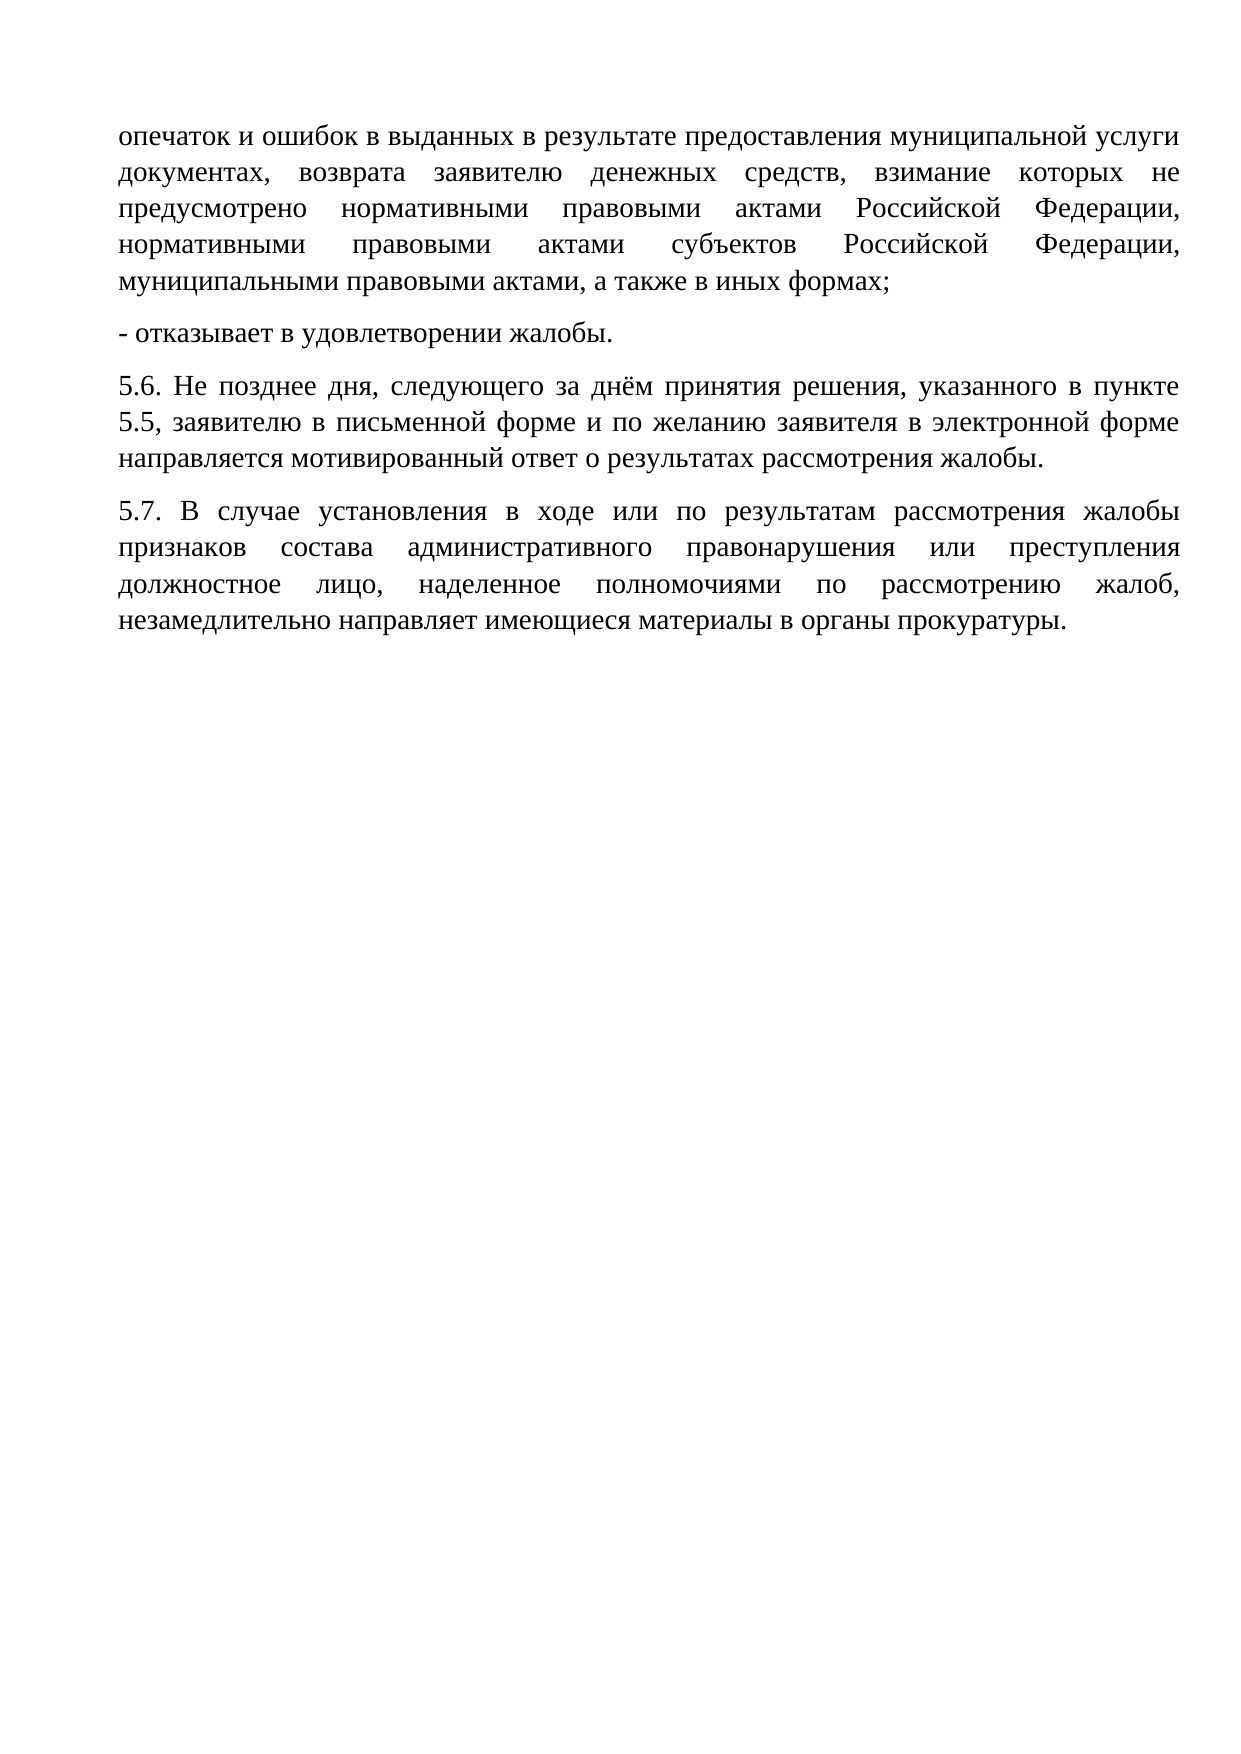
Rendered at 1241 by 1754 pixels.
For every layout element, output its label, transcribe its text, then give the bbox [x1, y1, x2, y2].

text - отказывает в удовлетворении жалобы. [118, 316, 1181, 349]
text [118, 118, 1181, 296]
text 5.7. В случае установления в ходе или по результатам рассмотрения жалобы признаков состава административного правонарушения или преступления должностное лицо, наделенное полномочиями по рассмотрению жалоб, незамедлительно направляет имеющиеся материалы в органы прокуратуры. [118, 493, 1181, 635]
text 5.6. Не позднее дня, следующего за днём принятия решения, указанного в пункте 5.5, заявителю в письменной форме и по желанию заявителя в электронной форме направляется мотивированный ответ о результатах рассмотрения жалобы. [118, 368, 1181, 474]
